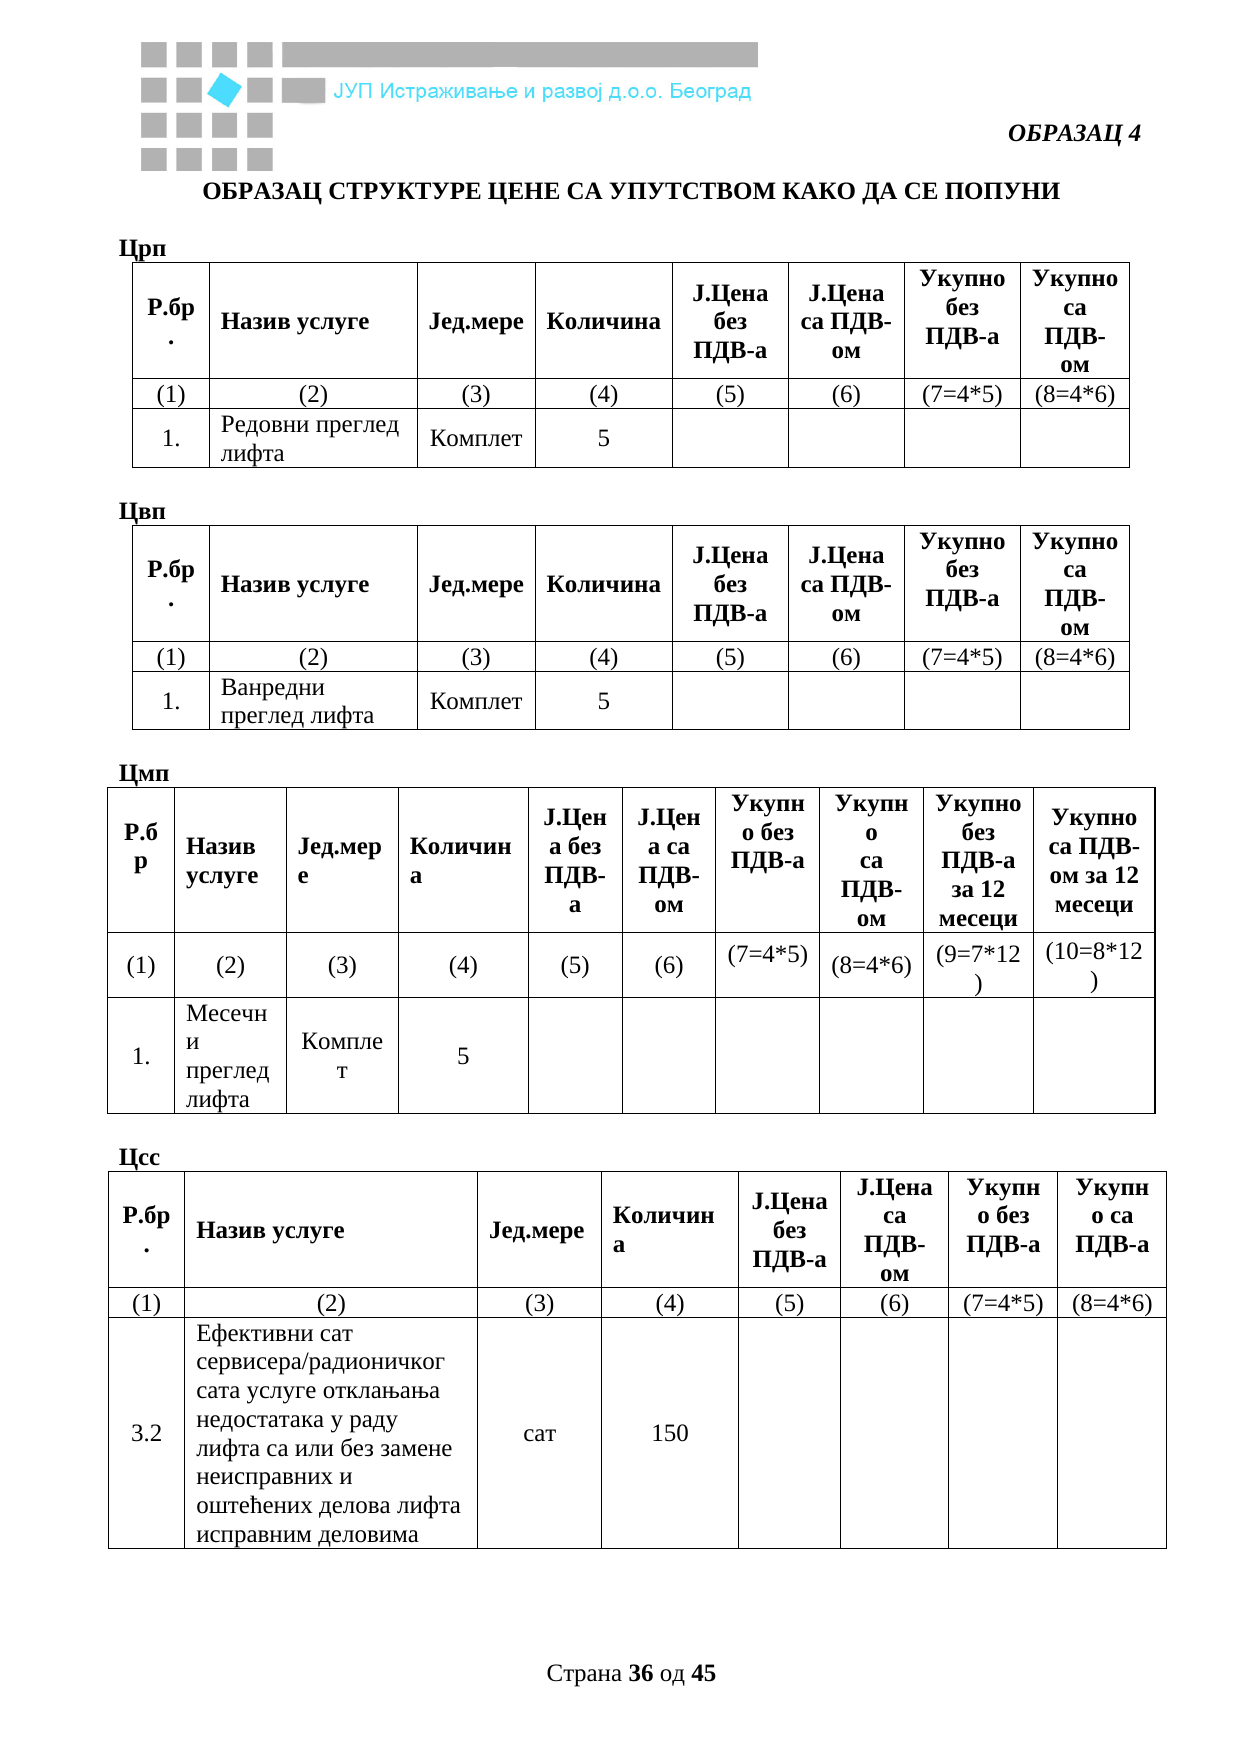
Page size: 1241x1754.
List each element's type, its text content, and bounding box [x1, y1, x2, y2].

text Црп [118, 233, 1144, 262]
table_cell [1021, 409, 1129, 467]
table_cell (7=4*5) [716, 933, 819, 997]
table_cell [949, 1318, 1057, 1548]
picture [111, 42, 758, 171]
table_cell [716, 998, 819, 1113]
table_cell (6) [789, 642, 904, 671]
table_cell 3.2 [109, 1318, 184, 1548]
text Цвп [118, 496, 1144, 525]
table_header Р.бр. [133, 526, 209, 641]
table_header Р.бр. [133, 263, 209, 378]
table_cell Редовни преглед лифта [210, 409, 417, 467]
table_header Јед.мере [418, 526, 535, 641]
table_cell [739, 1318, 840, 1548]
table_cell 5 [536, 672, 672, 729]
table_header Укупно са ПДВ-ом [1021, 263, 1129, 378]
table_cell 150 [602, 1318, 738, 1548]
table_cell (4) [602, 1288, 738, 1317]
table_cell (8=4*6) [1058, 1288, 1166, 1317]
text Цсс [118, 1142, 1144, 1171]
table_header Ј.Цена без ПДВ-а [739, 1172, 840, 1287]
table_header Назив услуге [210, 263, 417, 378]
table_cell [529, 998, 622, 1113]
table_header Укупно са ПДВ-ом [820, 788, 923, 932]
table_cell (7=4*5) [905, 642, 1020, 671]
table_cell (6) [789, 379, 904, 408]
table_header Р.бр. [109, 1172, 184, 1287]
table_header Укупно без ПДВ-а за 12 месеци [924, 788, 1033, 932]
table_cell (8=4*6) [1021, 642, 1129, 671]
table_header Ј.Цена без ПДВ-а [529, 788, 622, 932]
table_cell [673, 409, 788, 467]
table_cell (1) [108, 933, 174, 997]
table_cell (5) [739, 1288, 840, 1317]
table_cell [924, 998, 1033, 1113]
table_header Количина [602, 1172, 738, 1287]
table_header Р.бр [108, 788, 174, 932]
table_cell (5) [673, 379, 788, 408]
table_header Укупно са ПДВ-ом [1021, 526, 1129, 641]
table_header Количина [399, 788, 528, 932]
text ОБРАЗАЦ СТРУКТУРЕ ЦЕНЕ СА УПУТСТВОМ КАКО ДА СЕ ПОПУНИ [118, 176, 1144, 205]
table_header Количина [536, 263, 672, 378]
table_cell (1) [133, 642, 209, 671]
table_cell (10=8*12) [1034, 933, 1154, 997]
table_cell (8=4*6) [1021, 379, 1129, 408]
table_cell [841, 1318, 948, 1548]
table_cell (3) [418, 379, 535, 408]
table_cell [820, 998, 923, 1113]
table_cell (7=4*5) [949, 1288, 1057, 1317]
table_cell (8=4*6) [820, 933, 923, 997]
table_header Назив услуге [210, 526, 417, 641]
table_cell (3) [478, 1288, 601, 1317]
table_cell 5 [399, 998, 528, 1113]
table_cell Ефективни сат сервисера/радионичког сата услуге отклањања недостатака у раду лифта са или без замене неисправних и оштећених делова лифта исправним деловима [185, 1318, 477, 1548]
table_header Ј.Цена без ПДВ-а [673, 526, 788, 641]
table_cell (4) [399, 933, 528, 997]
table_cell (3) [287, 933, 398, 997]
table_cell (1) [133, 379, 209, 408]
table_cell Комплет [287, 998, 398, 1113]
table_header Укупно без ПДВ-а [716, 788, 819, 932]
table_cell [623, 998, 715, 1113]
table_header Ј.Цена са ПДВ-ом [789, 263, 904, 378]
table_header Ј.Цена са ПДВ-ом [789, 526, 904, 641]
table_cell [905, 672, 1020, 729]
table_cell Ванредни преглед лифта [210, 672, 417, 729]
text ОБРАЗАЦ 4 [758, 118, 1144, 147]
table_header Ј.Цена са ПДВ-ом [623, 788, 715, 932]
table_cell (2) [185, 1288, 477, 1317]
table_cell 1. [133, 672, 209, 729]
table_cell 1. [108, 998, 174, 1113]
table_cell (2) [210, 642, 417, 671]
table_cell [789, 409, 904, 467]
table_cell [1021, 672, 1129, 729]
table_header Назив услуге [175, 788, 286, 932]
table_cell (2) [210, 379, 417, 408]
table_cell [1034, 998, 1154, 1113]
table_cell сат [478, 1318, 601, 1548]
text Цмп [118, 758, 1144, 787]
table_header Укупно са ПДВ-ом за 12 месеци [1034, 788, 1154, 932]
table_cell (4) [536, 379, 672, 408]
table_header Укупно са ПДВ-а [1058, 1172, 1166, 1287]
table_cell (6) [841, 1288, 948, 1317]
table_cell [905, 409, 1020, 467]
table_cell (2) [175, 933, 286, 997]
table_cell (5) [529, 933, 622, 997]
table_cell (5) [673, 642, 788, 671]
table_header Ј.Цена са ПДВ-ом [841, 1172, 948, 1287]
table_header Јед.мере [418, 263, 535, 378]
table_header Ј.Цена без ПДВ-а [673, 263, 788, 378]
table_cell (6) [623, 933, 715, 997]
table_cell (3) [418, 642, 535, 671]
table_header Укупно без ПДВ-а [905, 263, 1020, 378]
table_cell 5 [536, 409, 672, 467]
table_cell [673, 672, 788, 729]
table_cell [789, 672, 904, 729]
table_header Укупно без ПДВ-а [905, 526, 1020, 641]
table_cell [1058, 1318, 1166, 1548]
table_header Јед.мере [478, 1172, 601, 1287]
table_cell (9=7*12) [924, 933, 1033, 997]
table_cell Комплет [418, 672, 535, 729]
table_header Количина [536, 526, 672, 641]
table_cell 1. [133, 409, 209, 467]
table_header Јед.мере [287, 788, 398, 932]
table_cell (4) [536, 642, 672, 671]
table_header Укупно без ПДВ-а [949, 1172, 1057, 1287]
table_cell (1) [109, 1288, 184, 1317]
table_cell Комплет [418, 409, 535, 467]
table_cell (7=4*5) [905, 379, 1020, 408]
table_cell Месечни преглед лифта [175, 998, 286, 1113]
table_header Назив услуге [185, 1172, 477, 1287]
